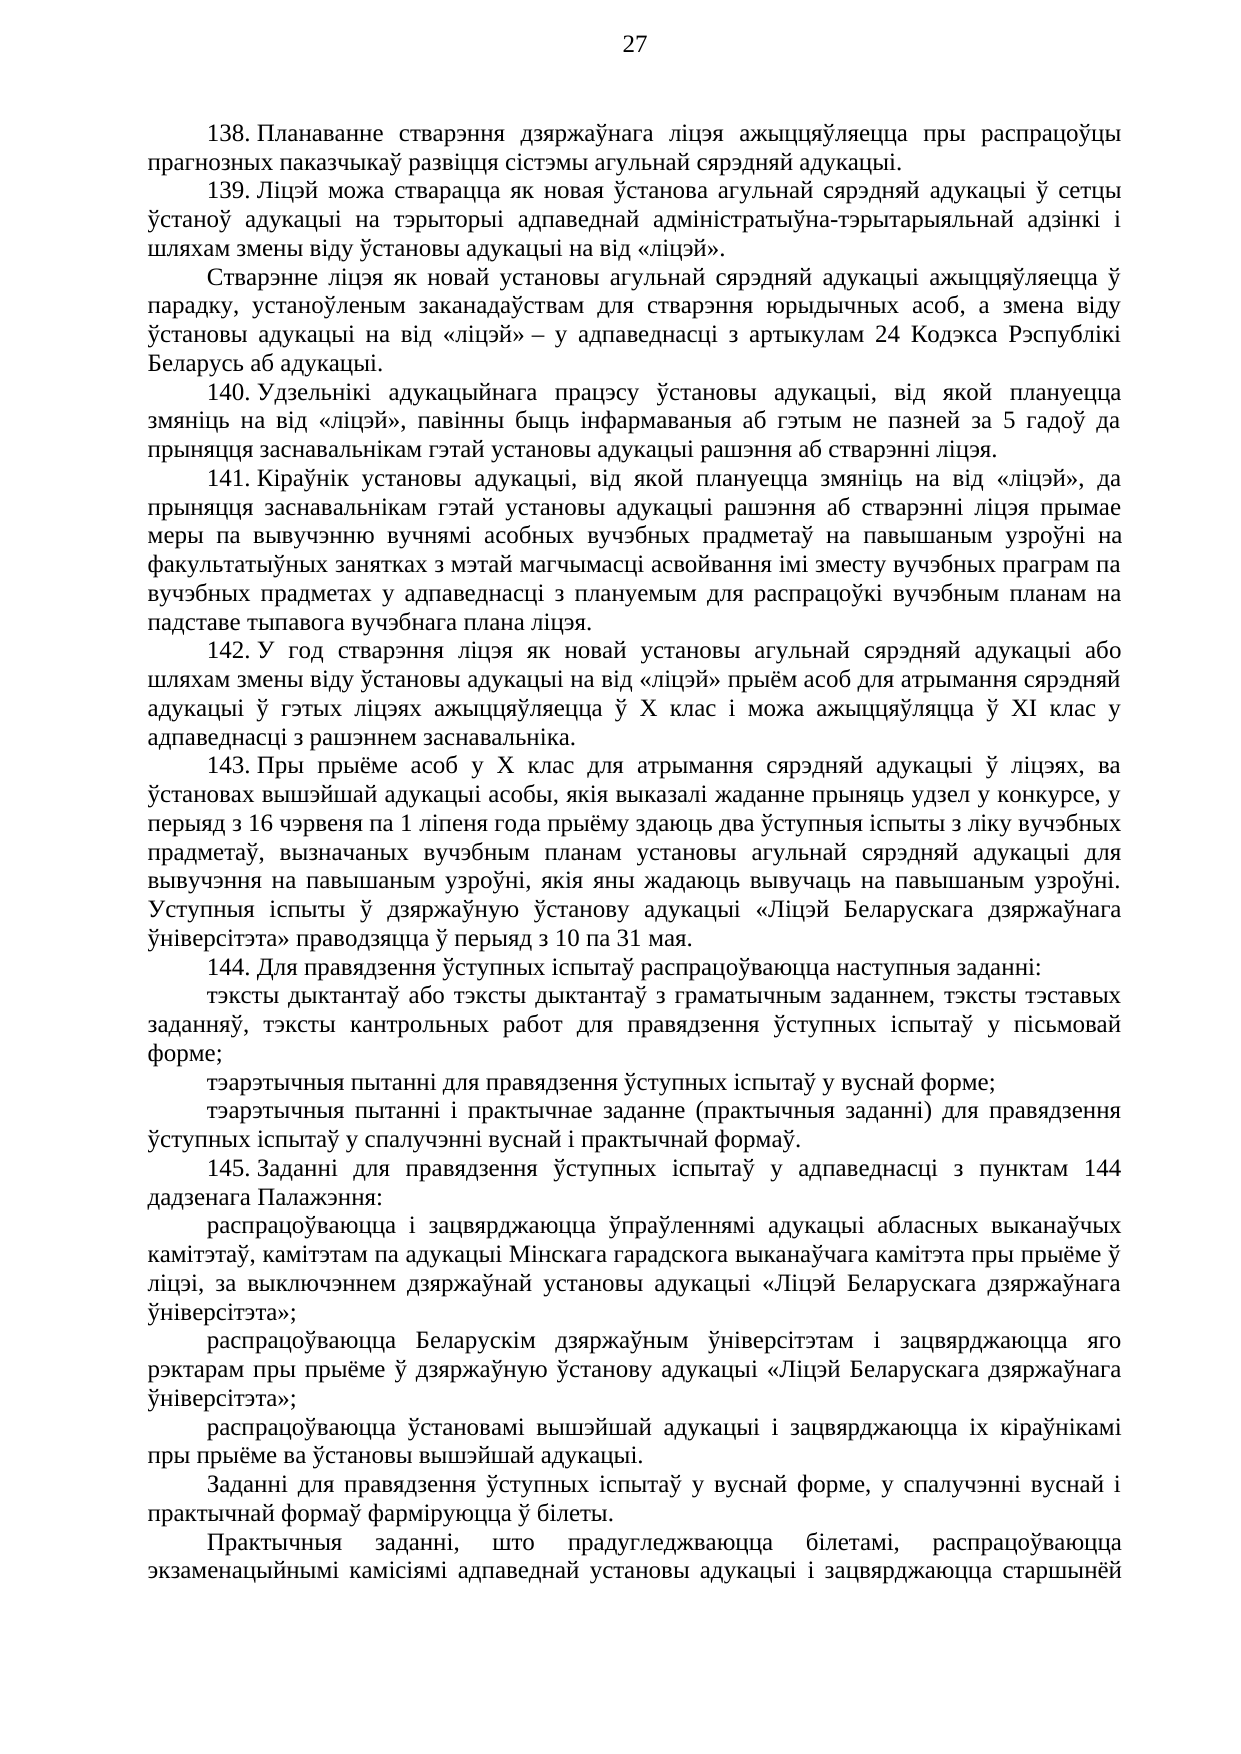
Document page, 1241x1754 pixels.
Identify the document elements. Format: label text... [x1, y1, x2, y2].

text 145. Заданні для правядзення ўступных іспытаў у адпаведнасці з пунктам 144 дадзенага Палажэння: [147, 1153, 1122, 1211]
text 144. Для правядзення ўступных іспытаў распрацоўваюцца наступныя заданні: [147, 952, 1122, 981]
text 140. Удзельнікі адукацыйнага працэсу ўстановы адукацыі, від якой плануецца змяніць на від «ліцэй», павінны быць інфармаваныя аб гэтым не пазней за 5 гадоў да прыняцця заснавальнікам гэтай установы адукацыі рашэння аб стварэнні ліцэя. [147, 377, 1122, 463]
text тэксты дыктантаў або тэксты дыктантаў з граматычным заданнем, тэксты тэставых заданняў, тэксты кантрольных работ для правядзення ўступных іспытаў у пісьмовай форме; [147, 981, 1122, 1067]
text 143. Пры прыёме асоб у X клас для атрымання сярэдняй адукацыі ў ліцэях, ва ўстановах вышэйшай адукацыі асобы, якія выказалі жаданне прыняць удзел у конкурсе, у перыяд з 16 чэрвеня па 1 ліпеня года прыёму здаюць два ўступныя іспыты з ліку вучэбных прадметаў, вызначаных вучэбным планам установы агульнай сярэдняй адукацыі для вывучэння на павышаным узроўні, якія яны жадаюць вывучаць на павышаным узроўні. Уступныя іспыты ў дзяржаўную ўстанову адукацыі «Ліцэй Беларускага дзяржаўнага ўніверсітэта» праводзяцца ў перыяд з 10 па 31 мая. [147, 751, 1122, 952]
text распрацоўваюцца ўстановамі вышэйшай адукацыі і зацвярджаюцца іх кіраўнікамі пры прыёме ва ўстановы вышэйшай адукацыі. [147, 1412, 1122, 1469]
text распрацоўваюцца і зацвярджаюцца ўпраўленнямі адукацыі абласных выканаўчых камітэтаў, камітэтам па адукацыі Мінскага гарадскога выканаўчага камітэта пры прыёме ў ліцэі, за выключэннем дзяржаўнай установы адукацыі «Ліцэй Беларускага дзяржаўнага ўніверсітэта»; [147, 1211, 1122, 1326]
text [147, 1527, 1122, 1584]
text Заданні для правядзення ўступных іспытаў у вуснай форме, у спалучэнні вуснай і практычнай формаў фарміруюцца ў білеты. [147, 1469, 1122, 1527]
text 142. У год стварэння ліцэя як новай установы агульнай сярэдняй адукацыі або шляхам змены віду ўстановы адукацыі на від «ліцэй» прыём асоб для атрымання сярэдняй адукацыі ў гэтых ліцэях ажыццяўляецца ў X клас і можа ажыццяўляцца ў XІ клас у адпаведнасці з рашэннем заснавальніка. [147, 636, 1122, 751]
text 138. Планаванне стварэння дзяржаўнага ліцэя ажыццяўляецца пры распрацоўцы прагнозных паказчыкаў развіцця сістэмы агульнай сярэдняй адукацыі. [147, 118, 1122, 176]
text Стварэнне ліцэя як новай установы агульнай сярэдняй адукацыі ажыццяўляецца ў парадку, устаноўленым заканадаўствам для стварэння юрыдычных асоб, а змена віду ўстановы адукацыі на від «ліцэй» – у адпаведнасці з артыкулам 24 Кодэкса Рэспублікі Беларусь аб адукацыі. [147, 262, 1122, 377]
text 139. Ліцэй можа стварацца як новая ўстанова агульнай сярэдняй адукацыі ў сетцы ўстаноў адукацыі на тэрыторыі адпаведнай адміністратыўна-тэрытарыяльнай адзінкі і шляхам змены віду ўстановы адукацыі на від «ліцэй». [147, 176, 1122, 262]
text тэарэтычныя пытанні для правядзення ўступных іспытаў у вуснай форме; [147, 1067, 1122, 1096]
text 141. Кіраўнік установы адукацыі, від якой плануецца змяніць на від «ліцэй», да прыняцця заснавальнікам гэтай установы адукацыі рашэння аб стварэнні ліцэя прымае меры па вывучэнню вучнямі асобных вучэбных прадметаў на павышаным узроўні на факультатыўных занятках з мэтай магчымасці асвойвання імі зместу вучэбных праграм па вучэбных прадметах у адпаведнасці з плануемым для распрацоўкі вучэбным планам на падставе тыпавога вучэбнага плана ліцэя. [147, 463, 1122, 636]
text тэарэтычныя пытанні і практычнае заданне (практычныя заданні) для правядзення ўступных іспытаў у спалучэнні вуснай і практычнай формаў. [147, 1096, 1122, 1153]
text распрацоўваюцца Беларускім дзяржаўным ўніверсітэтам і зацвярджаюцца яго рэктарам пры прыёме ў дзяржаўную ўстанову адукацыі «Ліцэй Беларускага дзяржаўнага ўніверсітэта»; [147, 1326, 1122, 1412]
